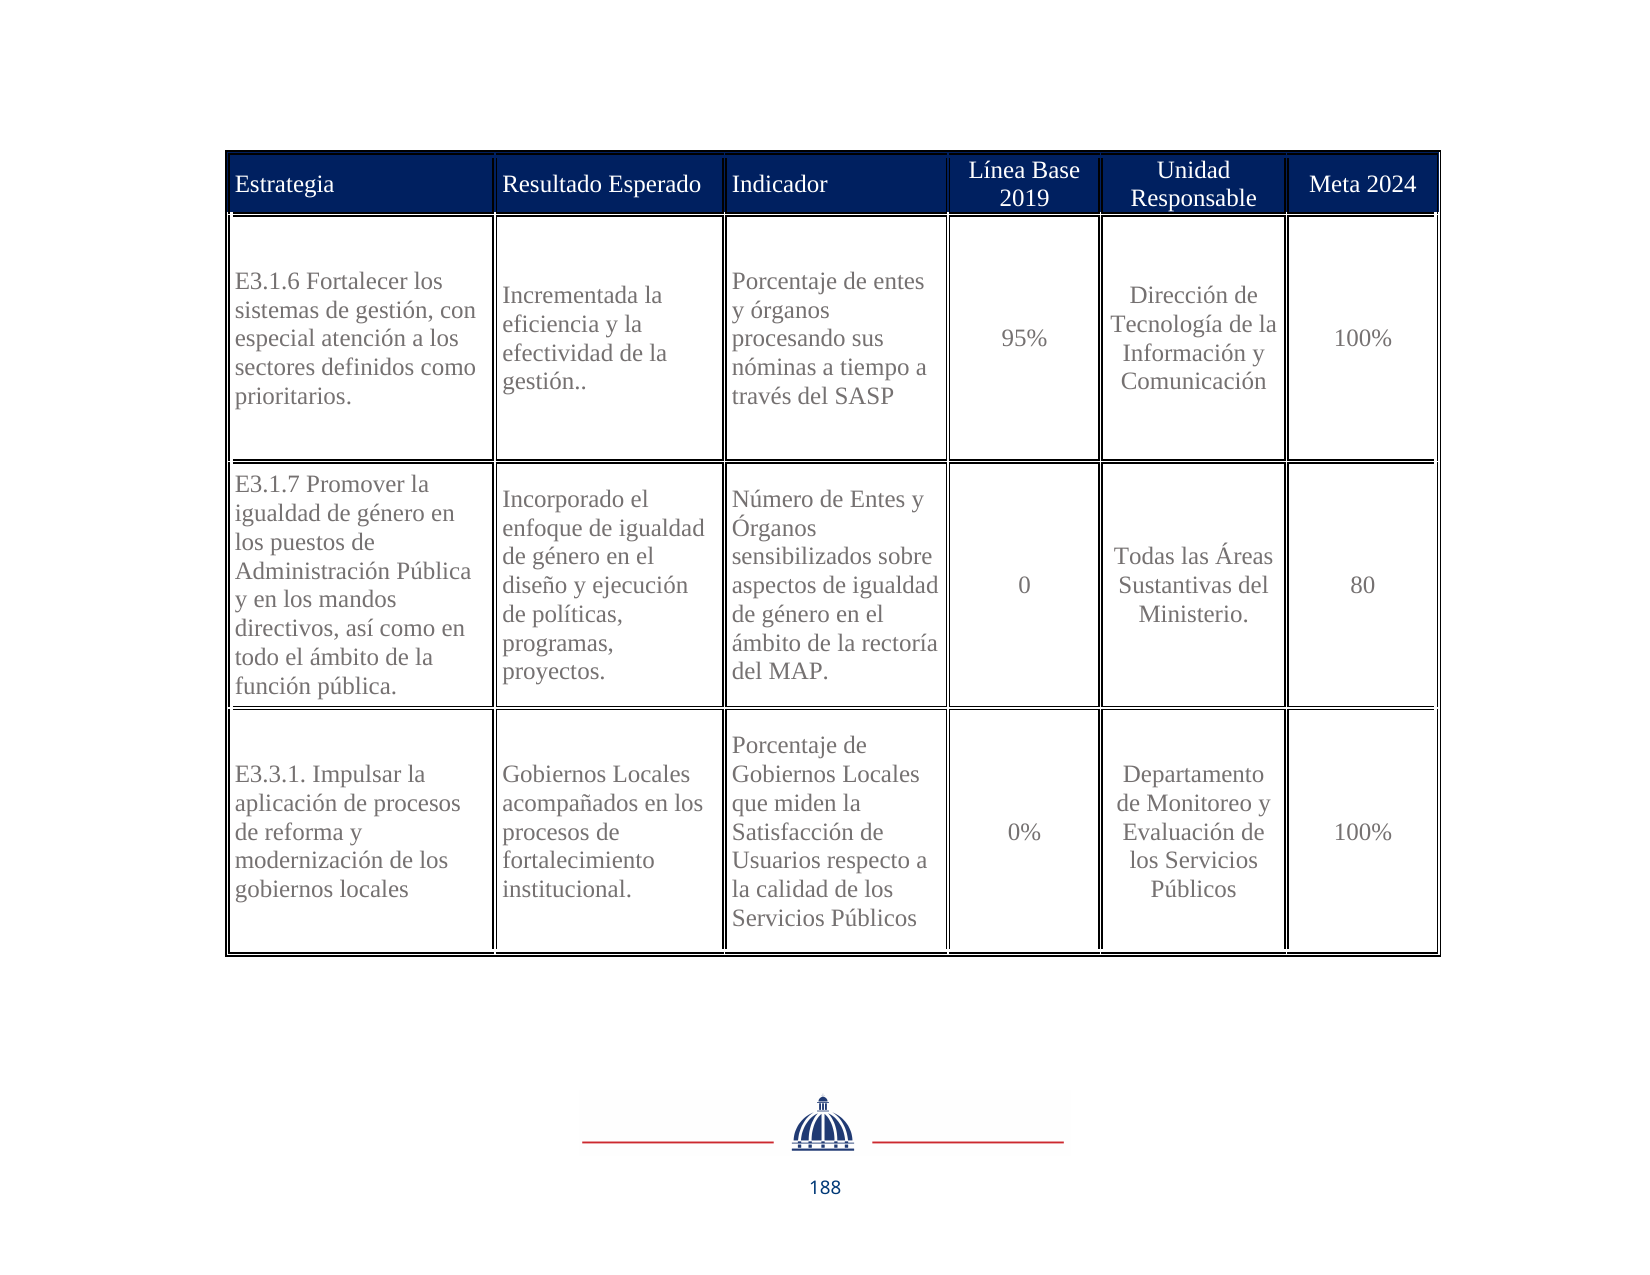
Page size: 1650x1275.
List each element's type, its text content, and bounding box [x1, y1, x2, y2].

table_cell Resultado Esperado [495, 154, 724, 212]
table_cell 0% [948, 706, 1101, 952]
table_cell Porcentaje de entes y órganos procesando sus nóminas a tiempo a través del SASP [727, 217, 946, 459]
table_cell E3.1.6 Fortalecer los sistemas de gestión, con especial atención a los sectores definidos como prioritarios. [227, 212, 495, 459]
table_cell Unidad Responsable [1101, 155, 1286, 212]
table_cell Porcentaje de Gobiernos Locales que miden la Satisfacción de Usuarios respecto a la calidad de los Servicios Públicos [724, 706, 948, 952]
table_cell Departamento de Monitoreo y Evaluación de los Servicios Públicos [1101, 710, 1286, 952]
table_cell 0 [950, 464, 1098, 706]
table_cell Dirección de Tecnología de la Información y Comunicación [1103, 217, 1284, 459]
table_cell 100% [1286, 212, 1439, 459]
table_cell 95% [950, 217, 1098, 459]
table_cell E3.1.7 Promover la igualdad de género en los puestos de Administración Pública y en los mandos directivos, así como en todo el ámbito de la función pública. [227, 459, 495, 706]
table_cell Línea Base 2019 [948, 152, 1101, 212]
table_cell 80 [1286, 459, 1439, 706]
table_cell Incrementada la eficiencia y la efectividad de la gestión.. [497, 217, 722, 459]
picture [578, 1090, 1072, 1156]
table_cell Gobiernos Locales acompañados en los procesos de fortalecimiento institucional. [495, 710, 724, 952]
table_cell Incorporado el enfoque de igualdad de género en el diseño y ejecución de políticas, programas, proyectos. [497, 464, 722, 706]
table_cell Estrategia [227, 152, 495, 212]
table_cell Todas las Áreas Sustantivas del Ministerio. [1103, 464, 1284, 706]
table_cell Indicador [724, 152, 948, 212]
table_cell Número de Entes y Órganos sensibilizados sobre aspectos de igualdad de género en el ámbito de la rectoría del MAP. [727, 464, 946, 706]
table_cell E3.3.1. Impulsar la aplicación de procesos de reforma y modernización de los gobiernos locales [227, 706, 495, 952]
table_cell 100% [1286, 706, 1439, 952]
table_cell Meta 2024 [1286, 152, 1439, 212]
